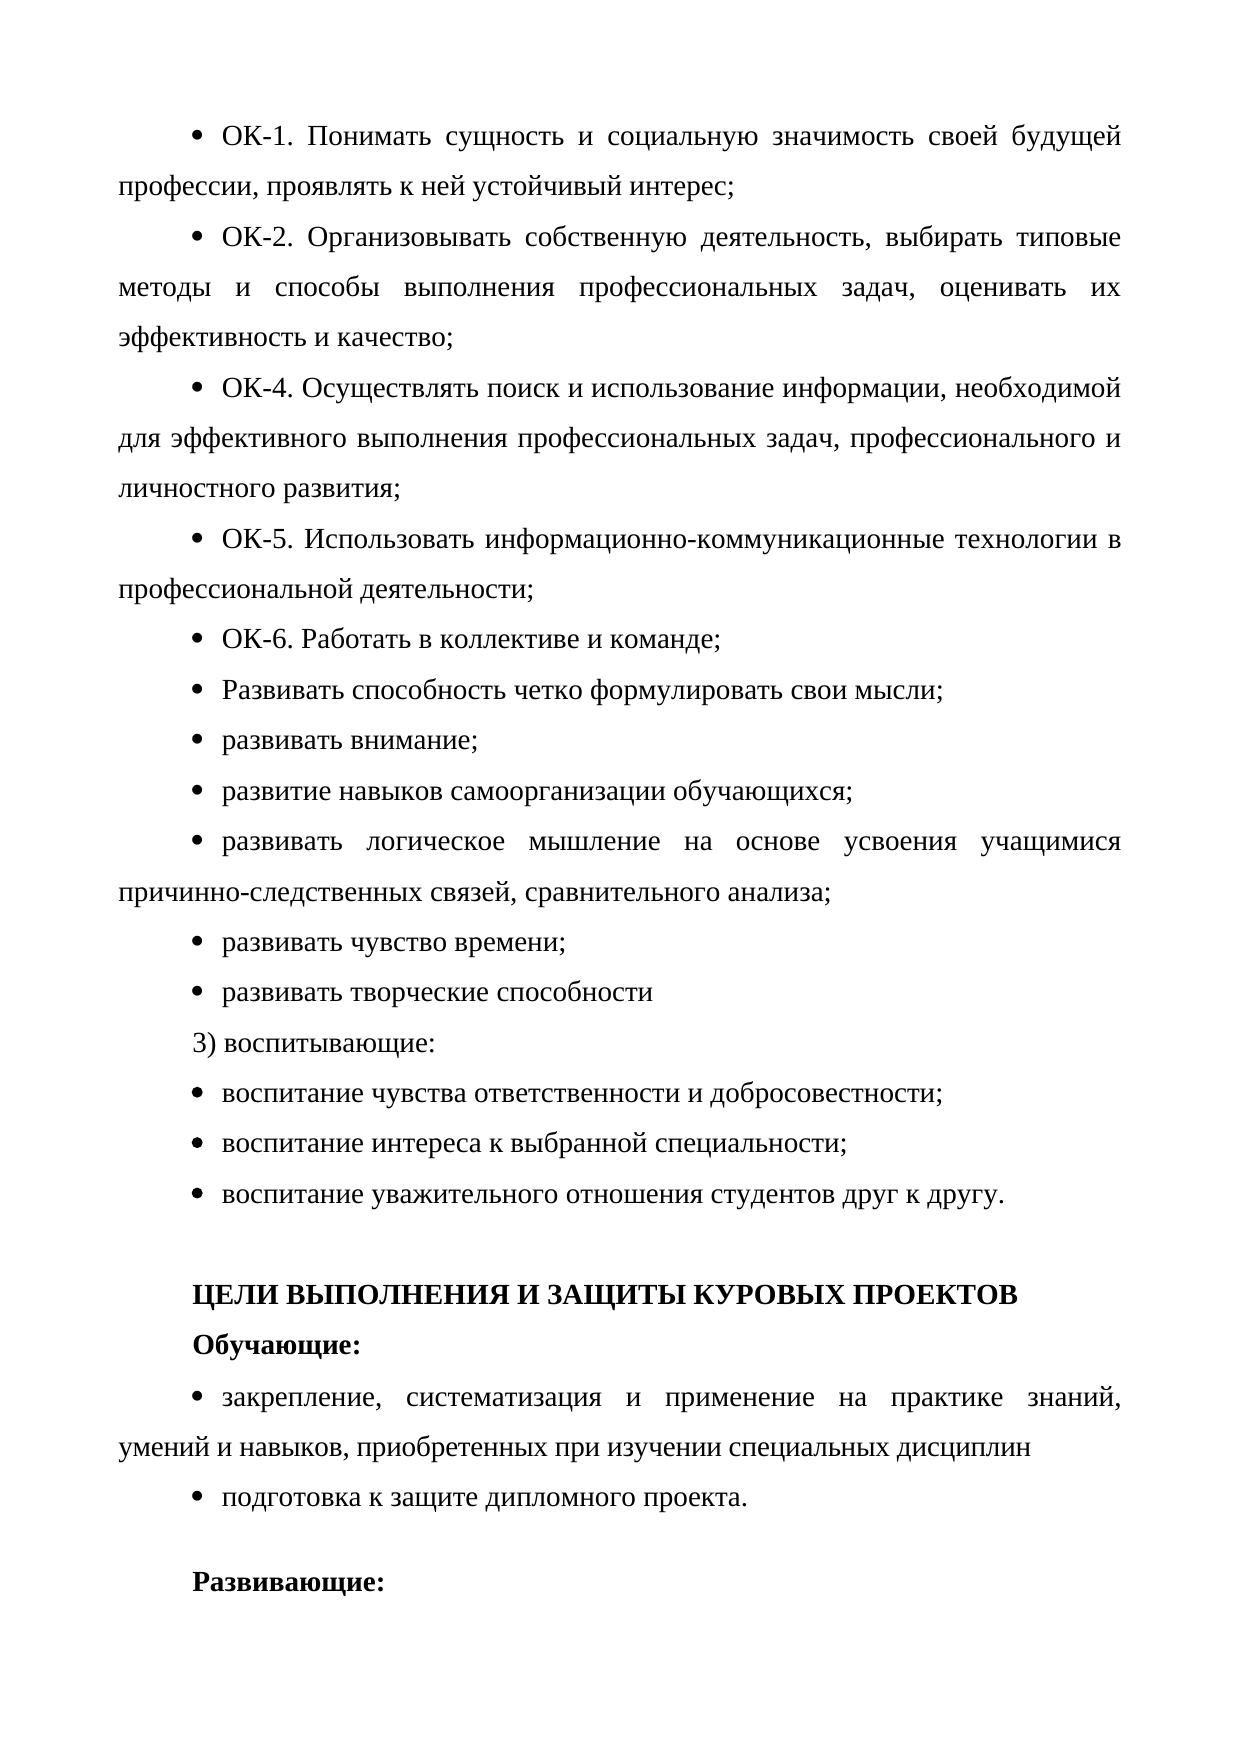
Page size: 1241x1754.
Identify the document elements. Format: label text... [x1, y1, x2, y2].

list ОК-6. Работать в коллективе и команде; [118, 622, 1122, 655]
list развивать творческие способности [118, 974, 1122, 1008]
text ЦЕЛИ ВЫПОЛНЕНИЯ И ЗАЩИТЫ КУРОВЫХ ПРОЕКТОВ [118, 1277, 1122, 1310]
list ОК-5. Использовать информационно-коммуникационные технологии в профессиональной деятельности; [118, 521, 1122, 605]
list развивать чувство времени; [118, 924, 1122, 958]
list подготовка к защите дипломного проекта. [118, 1479, 1122, 1513]
list развивать логическое мышление на основе усвоения учащимися причинно-следственных связей, сравнительного анализа; [118, 823, 1122, 907]
list воспитание интереса к выбранной специальности; [118, 1126, 1122, 1159]
list ОК-1. Понимать сущность и социальную значимость своей будущей профессии, проявлять к ней устойчивый интерес; [118, 118, 1122, 202]
text 3) воспитывающие: [118, 1025, 1122, 1058]
text Развивающие: [118, 1564, 1122, 1598]
list воспитание чувства ответственности и добросовестности; [118, 1075, 1122, 1109]
text Обучающие: [118, 1327, 1122, 1361]
list развитие навыков самоорганизации обучающихся; [118, 773, 1122, 807]
list закрепление, систематизация и применение на практике знаний, умений и навыков, приобретенных при изучении специальных дисциплин [118, 1379, 1122, 1463]
list воспитание уважительного отношения студентов друг к другу. [118, 1176, 1122, 1210]
list ОК-2. Организовывать собственную деятельность, выбирать типовые методы и способы выполнения профессиональных задач, оценивать их эффективность и качество; [118, 219, 1122, 353]
list ОК-4. Осуществлять поиск и использование информации, необходимой для эффективного выполнения профессиональных задач, профессионального и личностного развития; [118, 370, 1122, 504]
list Развивать способность четко формулировать свои мысли; [118, 672, 1122, 706]
list развивать внимание; [118, 722, 1122, 756]
